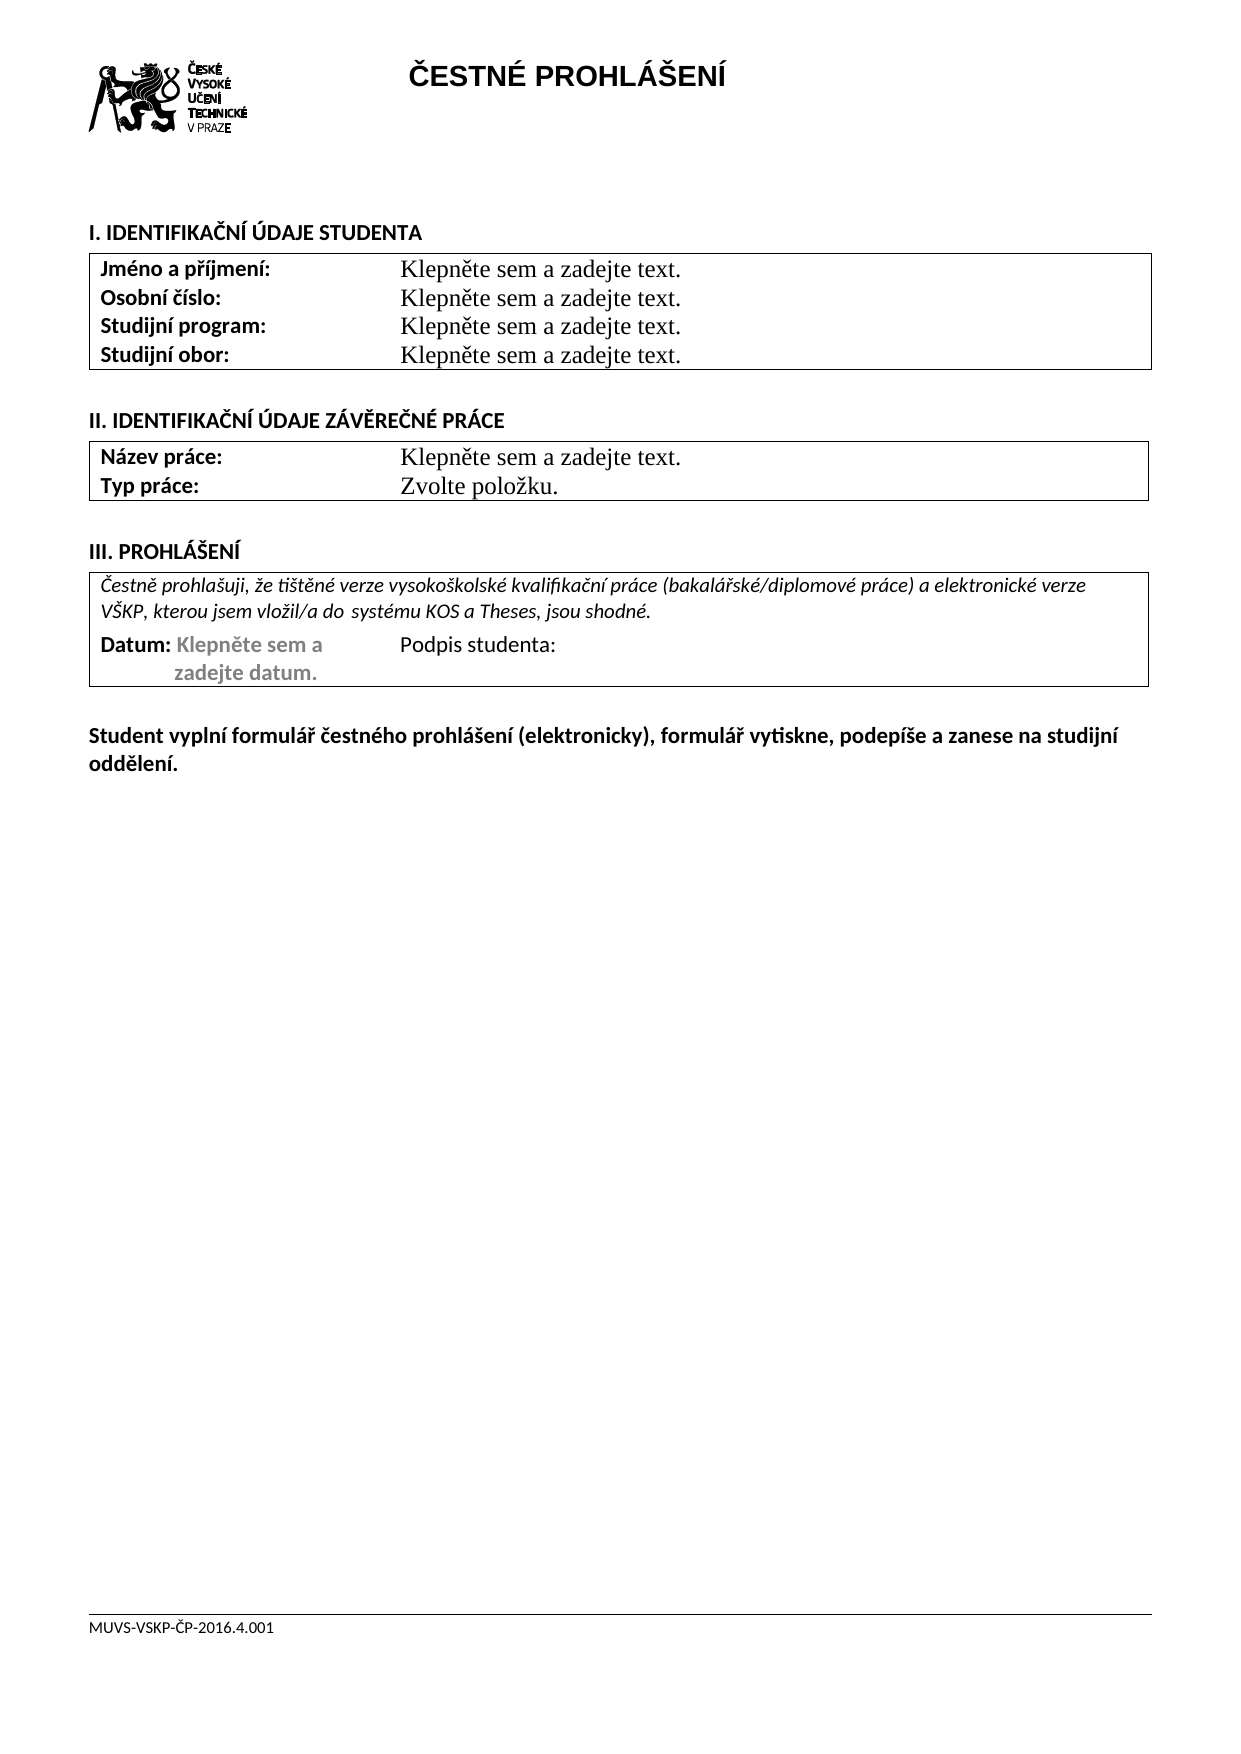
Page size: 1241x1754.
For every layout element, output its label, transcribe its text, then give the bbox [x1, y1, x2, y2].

text Student vyplní formulář čestného prohlášení (elektronicky), formulář vytiskne, podepíše a zanese na studijní oddělení. [89, 721, 1152, 777]
table_cell Podpis studenta: [389, 630, 1148, 686]
table_header Čestně prohlašuji, že tištěné verze vysokoškolské kvalifikační práce (bakalářské/diplomové práce) a elektronické verze VŠKP, kterou jsem vložil/a do systému KOS a Theses, jsou shodné. [90, 573, 1148, 630]
text I. IDENTIFIKAČNÍ ÚDAJE STUDENTA [89, 218, 1152, 247]
table_cell Typ práce: [90, 471, 389, 499]
table_header Název práce: [90, 442, 389, 471]
text II. IDENTIFIKAČNÍ ÚDAJE ZÁVĚREČNÉ PRÁCE [89, 407, 1152, 435]
table_cell Studijní program: [90, 311, 389, 340]
table_cell Osobní číslo: [90, 283, 389, 311]
text III. PROHLÁŠENÍ [89, 537, 1152, 565]
table_cell Studijní obor: [90, 340, 389, 369]
table_header Jméno a příjmení: [90, 254, 389, 283]
table_cell Datum: [90, 630, 389, 686]
